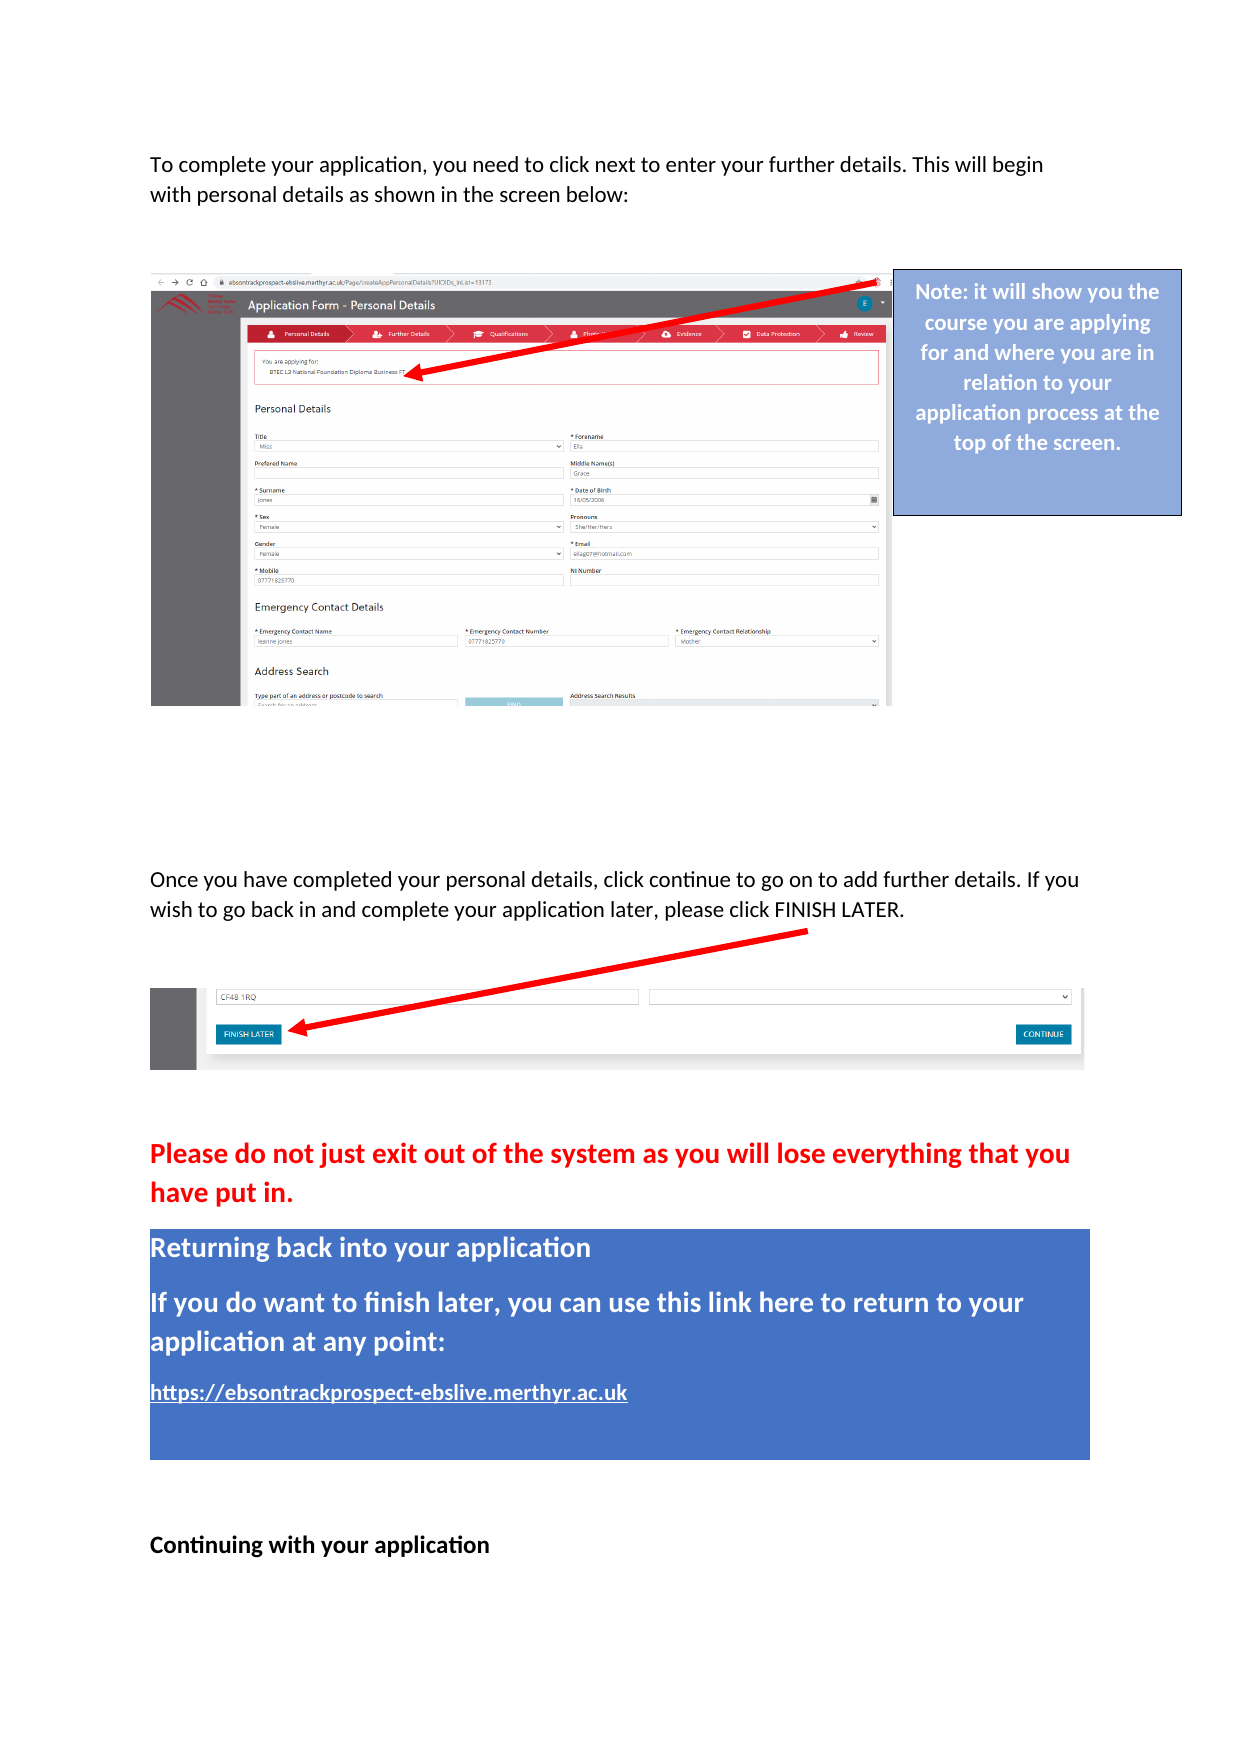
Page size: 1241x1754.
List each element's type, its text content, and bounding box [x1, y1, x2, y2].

text Continuing with your application [150, 1529, 1090, 1560]
text https://ebsontrackprospect-ebslive.merthyr.ac.uk [150, 1378, 1090, 1406]
text Please do not just exit out of the system as you will lose everything that you have put in. [150, 1136, 1090, 1210]
text If you do want to finish later, you can use this link here to return to your application at any point: [150, 1284, 1090, 1358]
text Returning back into your application [150, 1229, 1090, 1265]
picture [151, 273, 893, 706]
picture [150, 988, 1085, 1070]
text Once you have completed your personal details, click continue to go on to add further details. If you wish to go back in and complete your application later, please click FINISH LATER. [150, 865, 1090, 923]
text To complete your application, you need to click next to enter your further details. This will begin with personal details as shown in the screen below: [150, 150, 1090, 208]
